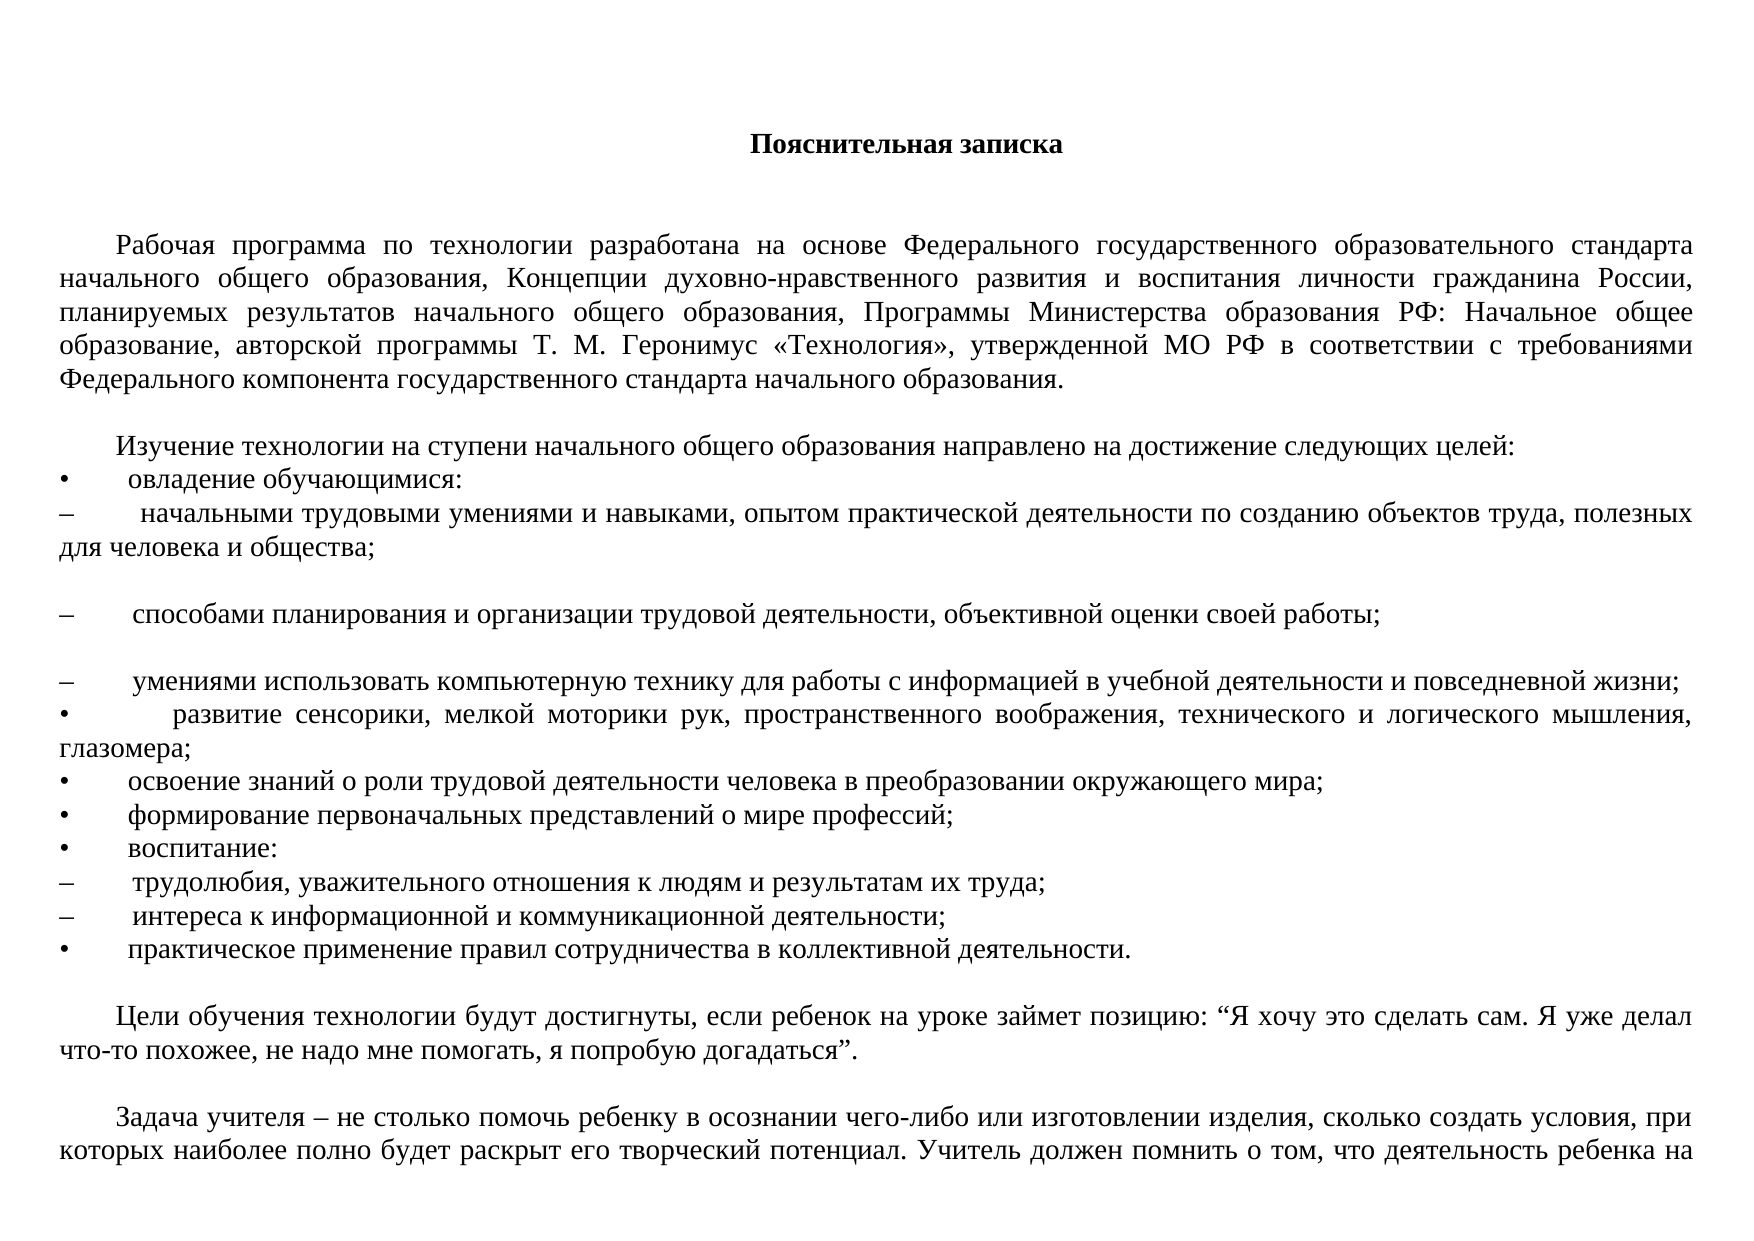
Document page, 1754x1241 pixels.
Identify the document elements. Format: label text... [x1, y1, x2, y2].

text Цели обучения технологии будут достигнуты, если ребенок на уроке займет позицию: “Я хочу это сделать сам. Я уже делал что-то похожее, не надо мне помогать, я попробую догадаться”. [59, 998, 1695, 1065]
text Рабочая программа по технологии разработана на основе Федерального государственного образовательного стандарта начального общего образования, Концепции духовно-нравственного развития и воспитания личности гражданина России, планируемых результатов начального общего образования, Программы Министерства образования РФ: Начальное общее образование, авторской программы Т. М. Геронимус «Технология», утвержденной МО РФ в соответствии с требованиями Федерального компонента государственного стандарта начального образования. [59, 227, 1695, 394]
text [59, 1099, 1695, 1166]
text – интереса к информационной и коммуникационной деятельности; [59, 898, 1695, 931]
text • овладение обучающимися: [59, 462, 1695, 495]
text • освоение знаний о роли трудовой деятельности человека в преобразовании окружающего мира; [59, 763, 1695, 797]
text • воспитание: [59, 831, 1695, 864]
text • практическое применение правил сотрудничества в коллективной деятельности. [59, 931, 1695, 965]
text • формирование первоначальных представлений о мире профессий; [59, 797, 1695, 831]
text Пояснительная записка [59, 126, 1695, 160]
text – умениями использовать компьютерную технику для работы с информацией в учебной деятельности и повседневной жизни; [59, 663, 1695, 696]
text Изучение технологии на ступени начального общего образования направлено на достижение следующих целей: [59, 428, 1695, 462]
text – способами планирования и организации трудовой деятельности, объективной оценки своей работы; [59, 596, 1695, 629]
text – начальными трудовыми умениями и навыками, опытом практической деятельности по созданию объектов труда, полезных для человека и общества; [59, 495, 1695, 562]
text – трудолюбия, уважительного отношения к людям и результатам их труда; [59, 864, 1695, 898]
text • развитие сенсорики, мелкой моторики рук, пространственного воображения, технического и логического мышления, глазомера; [59, 696, 1695, 763]
